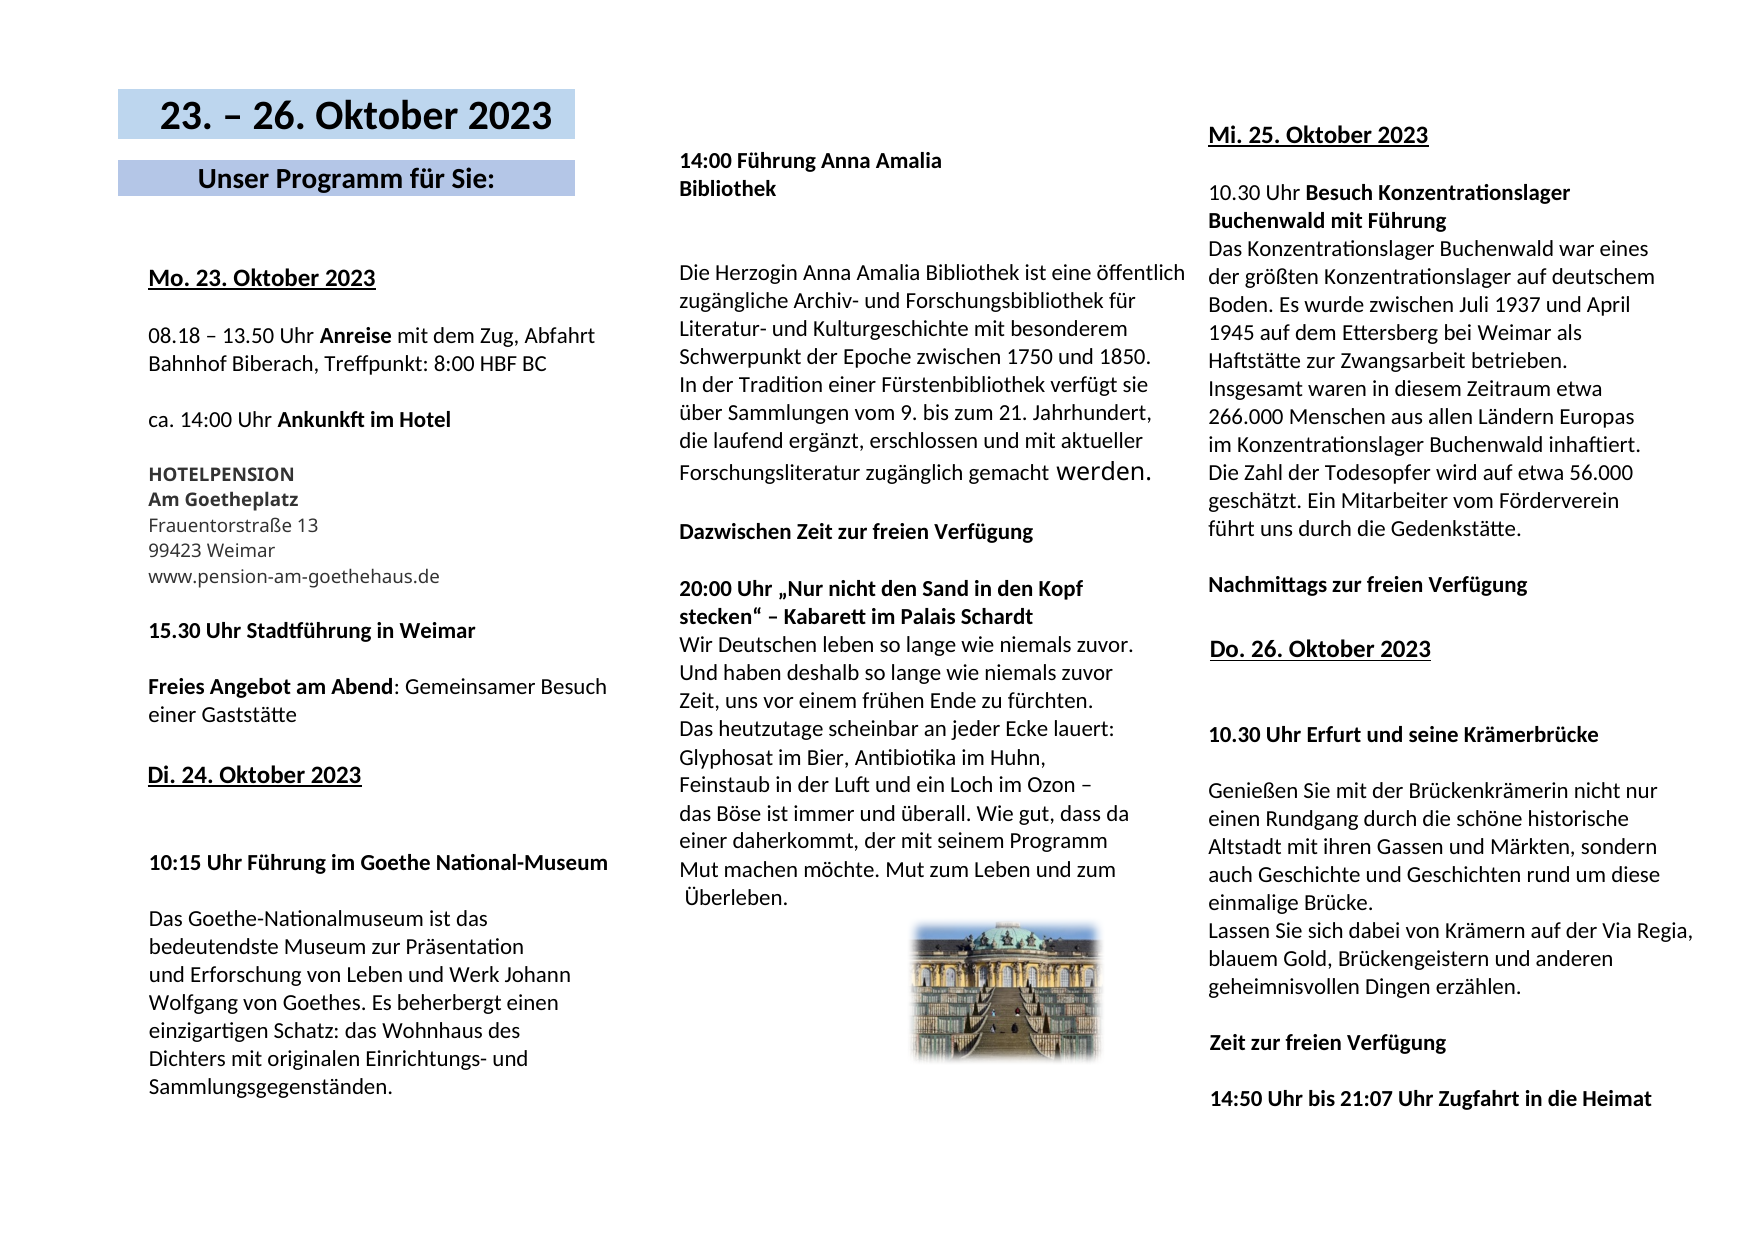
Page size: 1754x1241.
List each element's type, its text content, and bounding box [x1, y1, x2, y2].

table_header Mo. 23. Oktober 2023 08.18 – 13.50 Uhr Anreise mit dem Zug, Abfahrt Bahnhof Biberach, Treffpunkt: 8:00 HBF BC ca. 14:00 Uhr Ankunkft im Hotel HOTELPENSION Am Goetheplatz Frauentorstraße 13 99423 Weimar www.pension-am-goethehaus.de 15.30 Uhr Stadtführung in Weimar Freies Angebot am Abend: Gemeinsamer Besuch einer Gaststätte [89, 262, 612, 1100]
picture [922, 932, 1090, 1050]
text 23. – 26. Oktober 2023 [118, 89, 575, 139]
text Unser Programm für Sie: [118, 160, 575, 196]
table_header Mo. 23. Oktober 2023 08.18 – 13.50 Uhr Anreise mit dem Zug, Abfahrt Bahnhof Biberach, Treffpunkt: 8:00 HBF BC ca. 14:00 Uhr Ankunkft im Hotel HOTELPENSION Am Goetheplatz Frauentorstraße 13 99423 Weimar www.pension-am-goethehaus.de 15.30 Uhr Stadtführung in Weimar Freies Angebot am Abend: Gemeinsamer Besuch einer Gaststätte [1149, 89, 1754, 1113]
table_header Mo. 23. Oktober 2023 08.18 – 13.50 Uhr Anreise mit dem Zug, Abfahrt Bahnhof Biberach, Treffpunkt: 8:00 HBF BC ca. 14:00 Uhr Ankunkft im Hotel HOTELPENSION Am Goetheplatz Frauentorstraße 13 99423 Weimar www.pension-am-goethehaus.de 15.30 Uhr Stadtführung in Weimar Freies Angebot am Abend: Gemeinsamer Besuch einer Gaststätte [619, 89, 1142, 1121]
